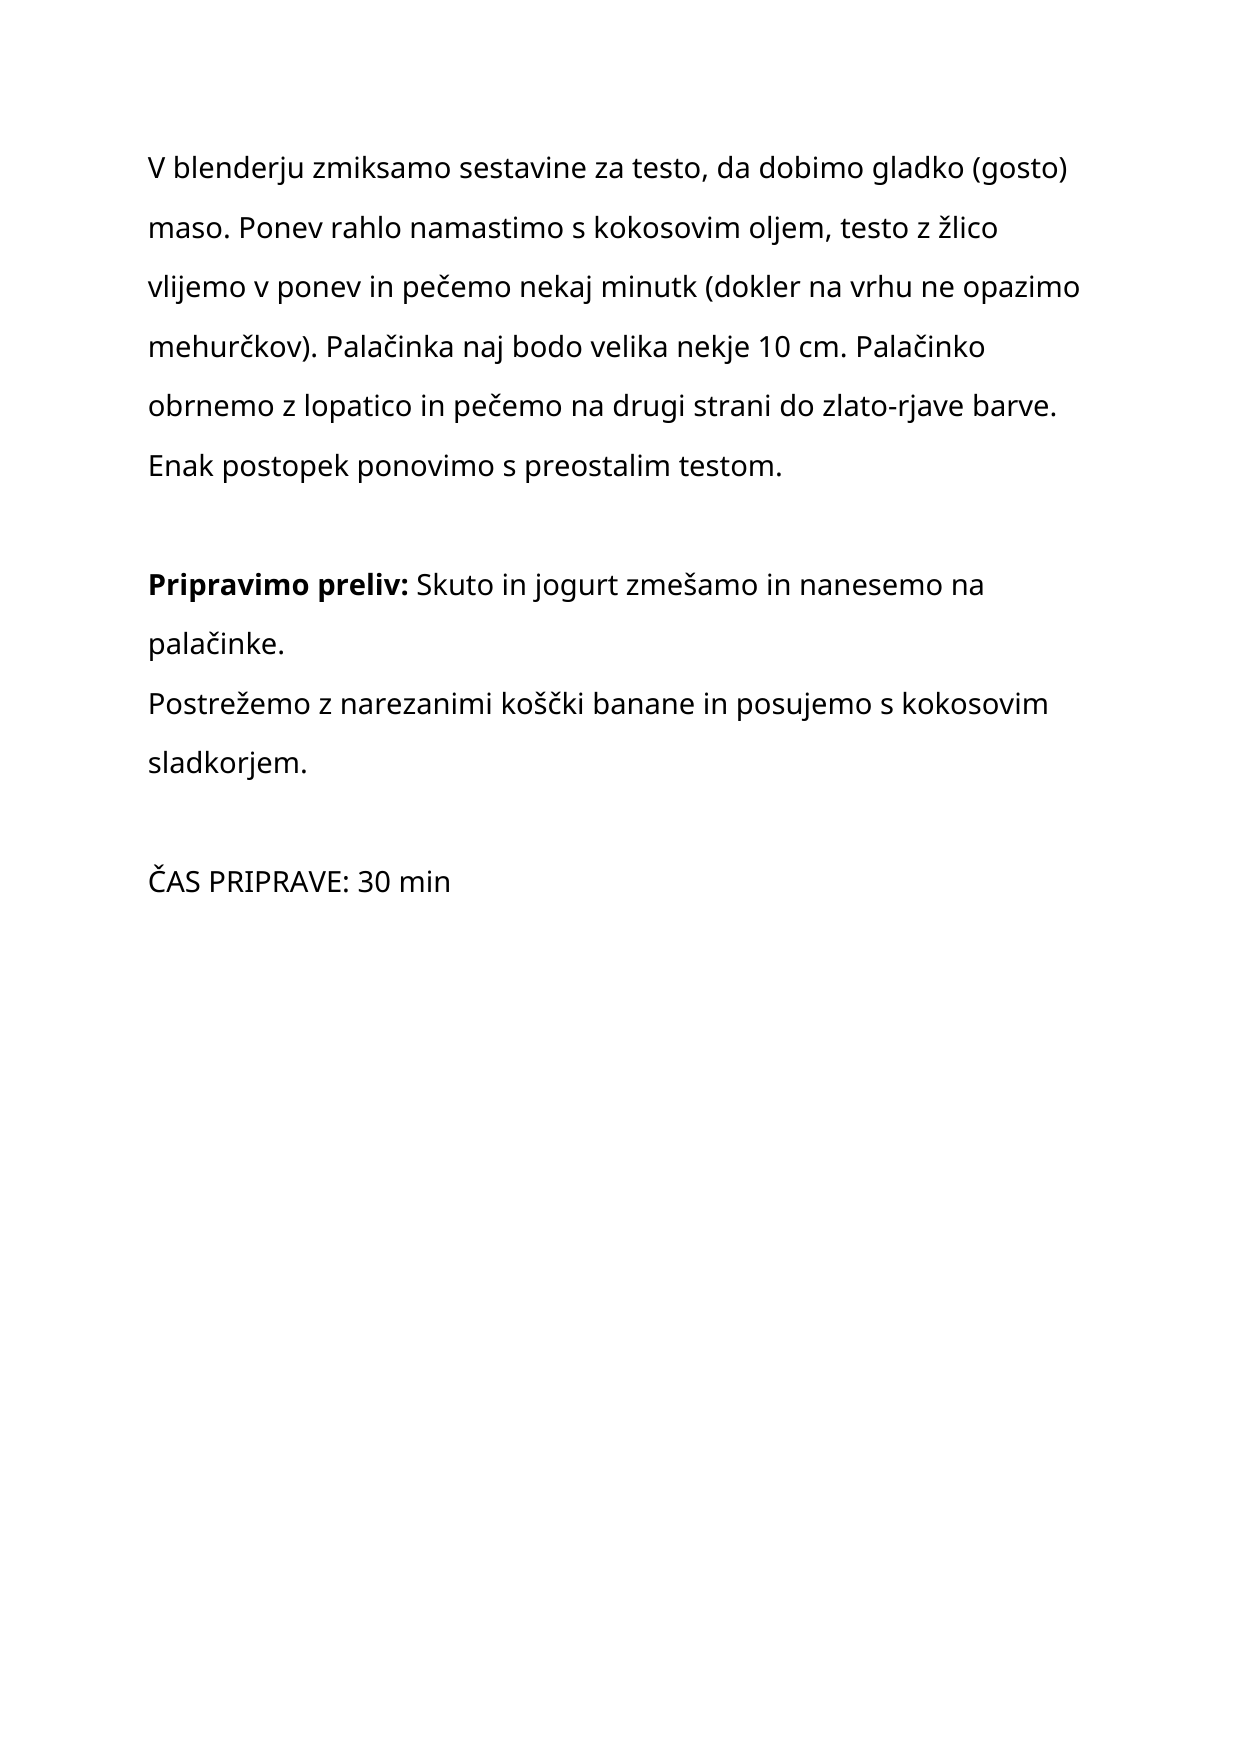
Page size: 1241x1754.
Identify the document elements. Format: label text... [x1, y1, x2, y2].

text V blenderju zmiksamo sestavine za testo, da dobimo gladko (gosto) maso. Ponev rahlo namastimo s kokosovim oljem, testo z žlico vlijemo v ponev in pečemo nekaj minutk (dokler na vrhu ne opazimo mehurčkov). Palačinka naj bodo velika nekje 10 cm. Palačinko obrnemo z lopatico in pečemo na drugi strani do zlato-rjave barve. Enak postopek ponovimo s preostalim testom. [148, 148, 1093, 485]
text Postrežemo z narezanimi koščki banane in posujemo s kokosovim sladkorjem. [148, 683, 1093, 782]
text Pripravimo preliv: Skuto in jogurt zmešamo in nanesemo na palačinke. [148, 564, 1093, 663]
text ČAS PRIPRAVE: 30 min [148, 861, 1093, 901]
